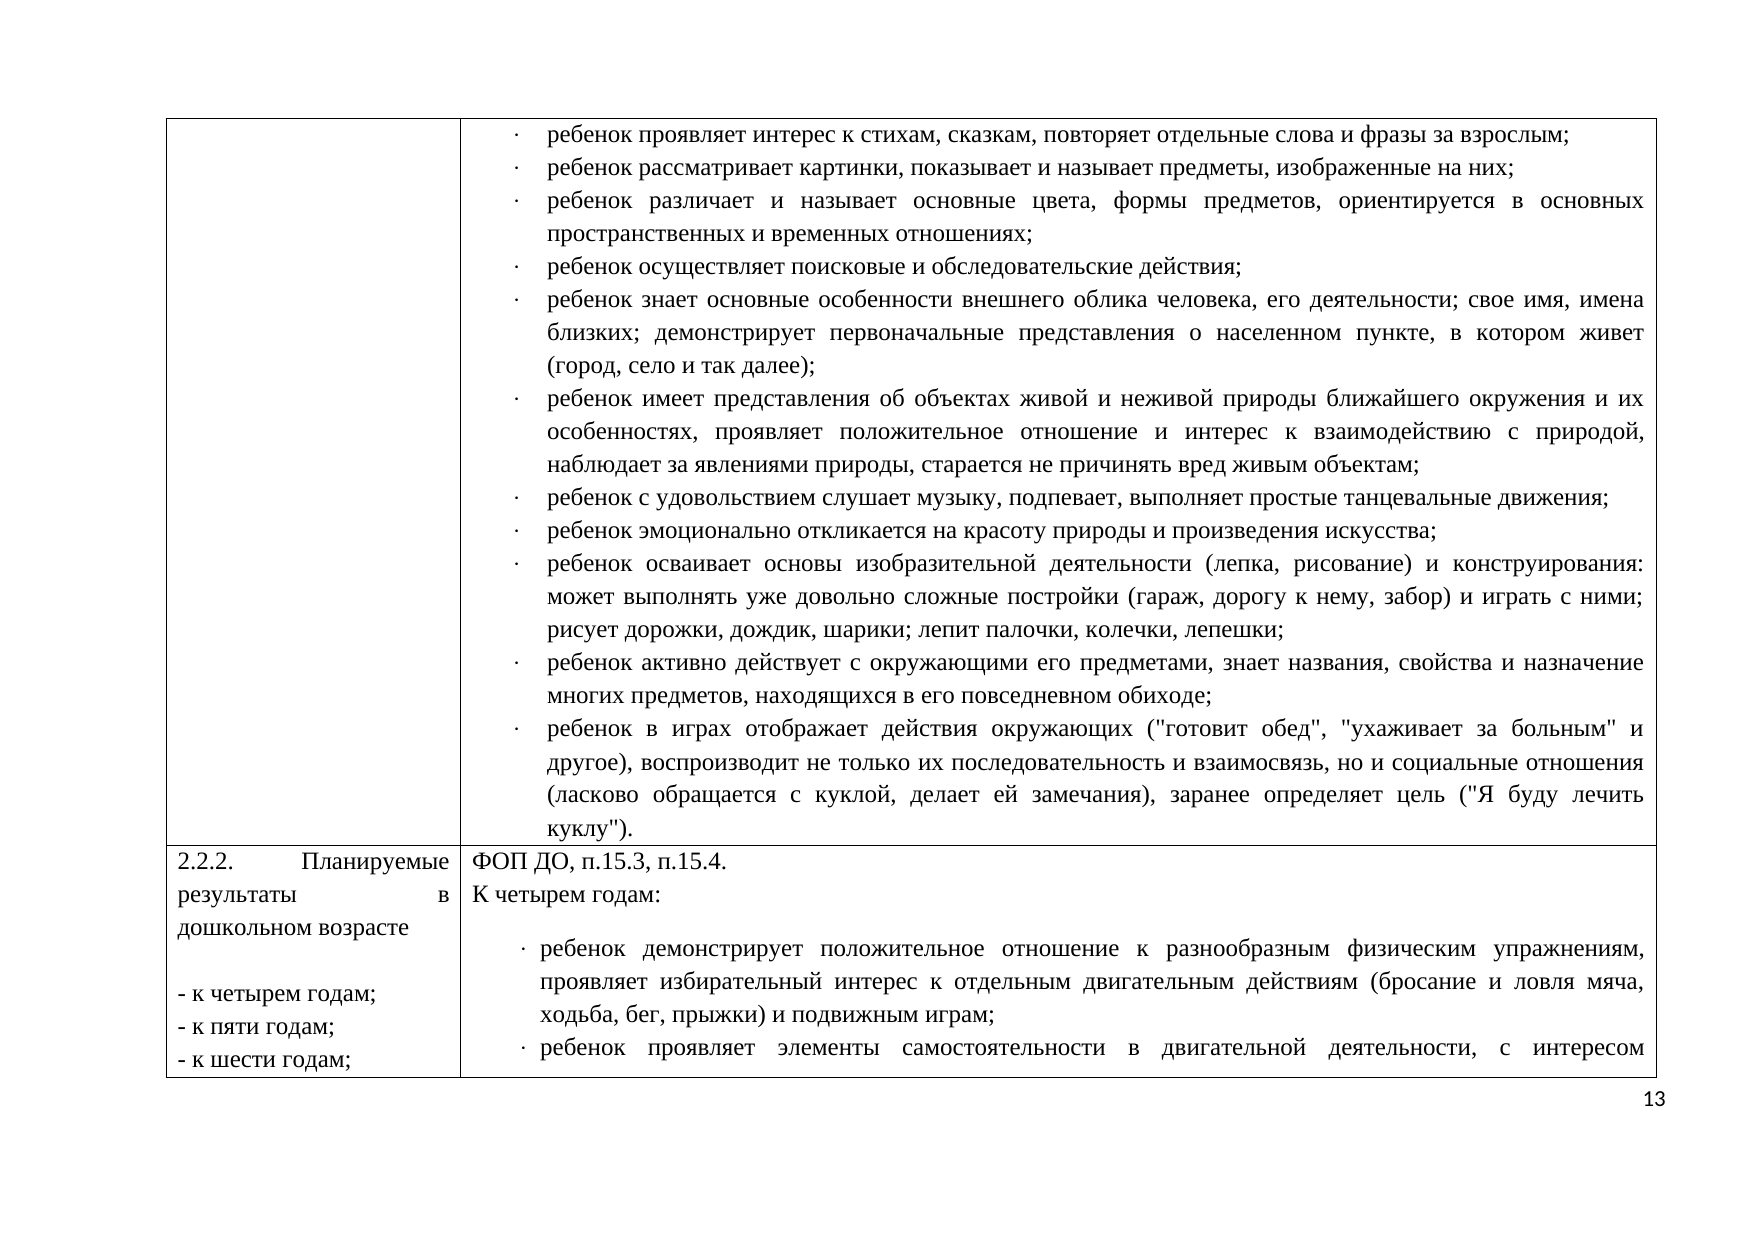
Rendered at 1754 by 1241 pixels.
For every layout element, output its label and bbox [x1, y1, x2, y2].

table_cell [167, 119, 460, 845]
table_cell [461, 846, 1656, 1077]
table_cell [167, 846, 460, 1077]
table_cell [461, 119, 1656, 845]
